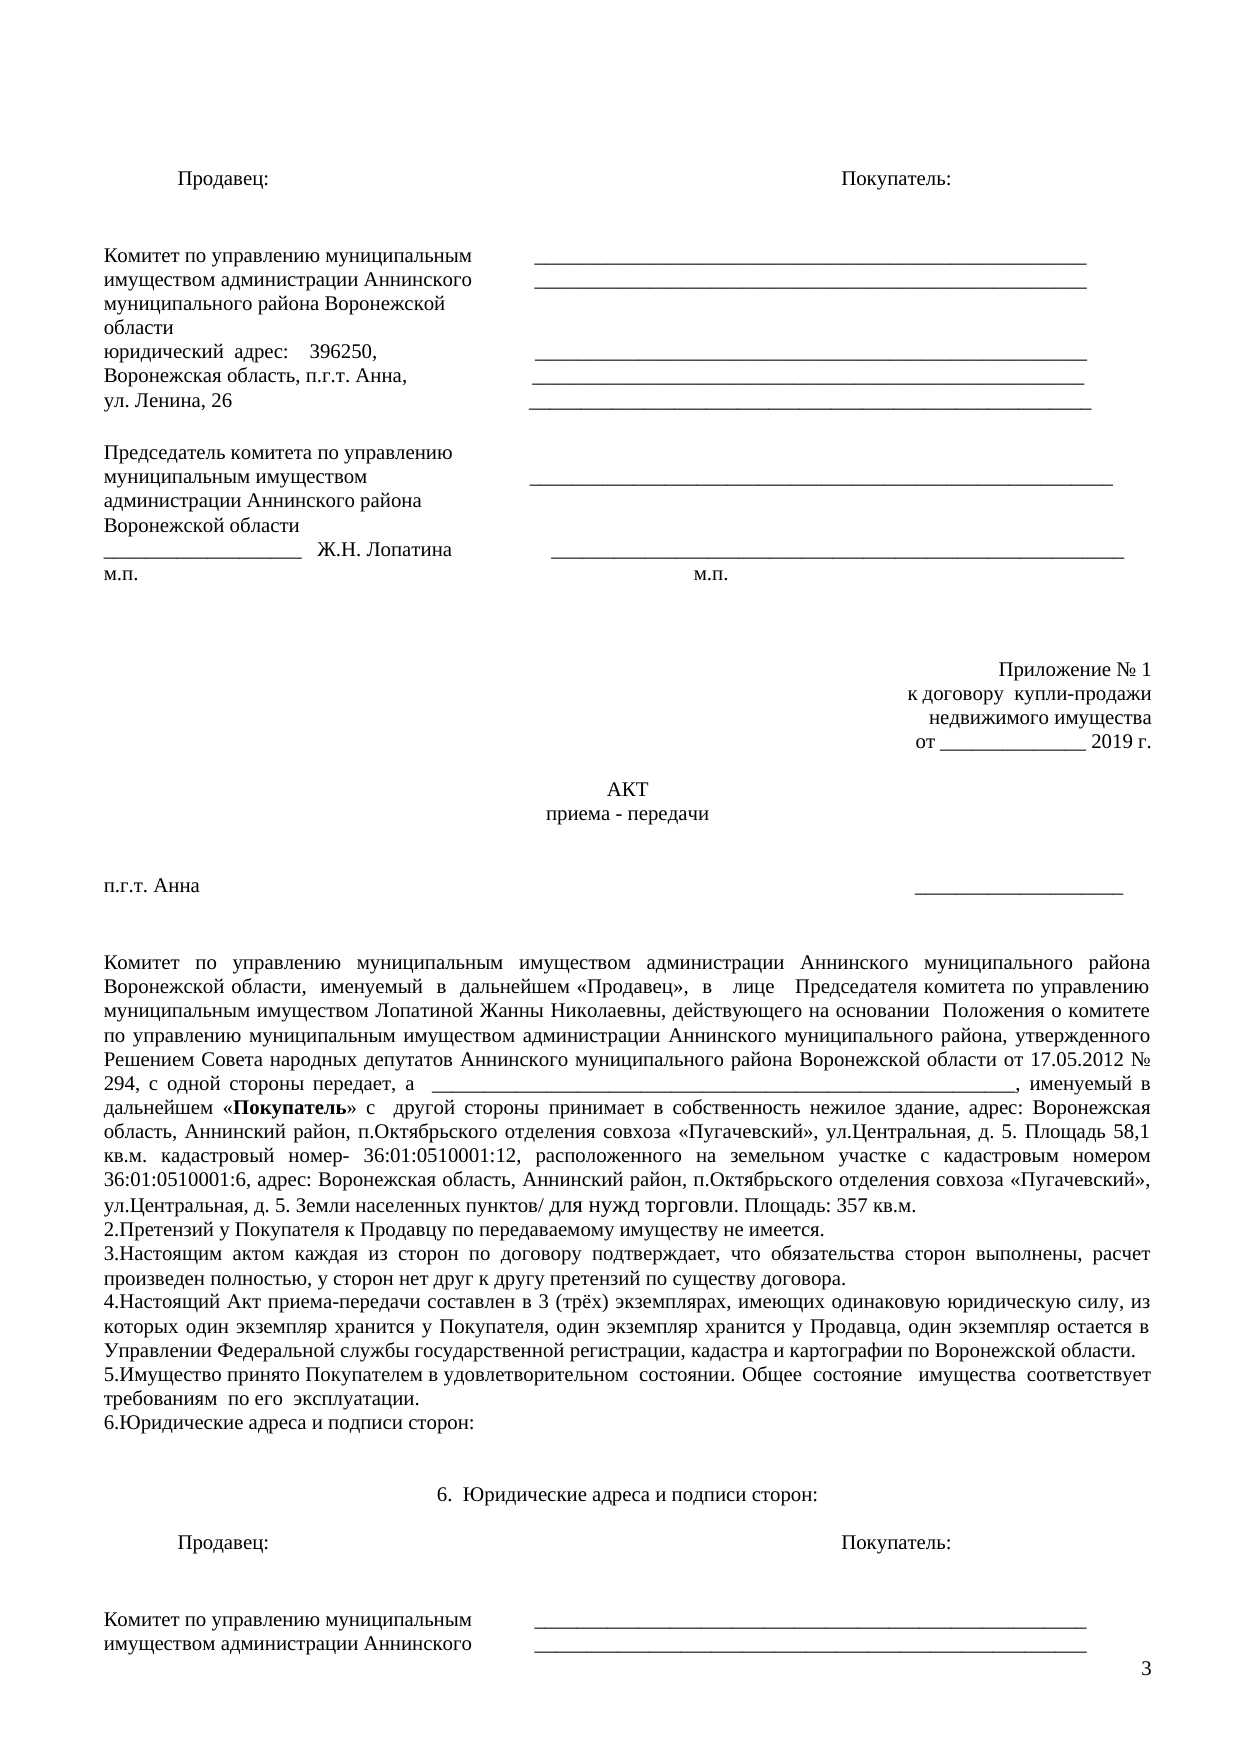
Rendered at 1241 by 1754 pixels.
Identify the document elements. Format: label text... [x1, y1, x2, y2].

text области [103, 315, 1152, 339]
text к договору купли-продажи [103, 681, 1152, 705]
text 6. Юридические адреса и подписи сторон: [103, 1482, 1152, 1506]
text 2.Претензий у Покупателя к Продавцу по передаваемому имуществу не имеется. [103, 1217, 1152, 1241]
text муниципальным имуществом ________________________________________________________ [103, 464, 1152, 488]
text п.г.т. Анна ____________________ [103, 873, 1152, 897]
text имуществом администрации Аннинского _____________________________________________________ [103, 267, 1152, 291]
text недвижимого имущества [103, 705, 1152, 729]
text Воронежская область, п.г.т. Анна, _____________________________________________________ [103, 363, 1152, 387]
text Продавец: Покупатель: [103, 166, 1152, 190]
text ___________________ Ж.Н. Лопатина _______________________________________________________ [103, 537, 1152, 561]
text Комитет по управлению муниципальным _____________________________________________________ [103, 1607, 1152, 1631]
text Приложение № 1 [103, 657, 1152, 681]
text приема - передачи [103, 801, 1152, 825]
text м.п. м.п. [103, 561, 1152, 585]
text АКТ [103, 777, 1152, 801]
text имуществом администрации Аннинского _____________________________________________________ [103, 1631, 1152, 1655]
text ул. Ленина, 26 ______________________________________________________ [103, 387, 1152, 412]
text муниципального района Воронежской [103, 291, 1152, 315]
text 6.Юридические адреса и подписи сторон: [103, 1410, 1152, 1434]
text 3.Настоящим актом каждая из сторон по договору подтверждает, что обязательства сторон выполнены, расчет произведен полностью, у сторон нет друг к другу претензий по существу договора. [103, 1241, 1152, 1289]
text 4.Настоящий Акт приема-передачи составлен в 3 (трёх) экземплярах, имеющих одинаковую юридическую силу, из которых один экземпляр хранится у Покупателя, один экземпляр хранится у Продавца, один экземпляр остается в Управлении Федеральной службы государственной регистрации, кадастра и картографии по Воронежской области. [103, 1289, 1152, 1362]
text от ______________ 2019 г. [103, 729, 1152, 753]
text Продавец: Покупатель: [103, 1530, 1152, 1554]
text Комитет по управлению муниципальным имуществом администрации Аннинского муниципального района Воронежской области, именуемый в дальнейшем «Продавец», в лице Председателя комитета по управлению муниципальным имуществом Лопатиной Жанны Николаевны, действующего на основании Положения о комитете по управлению муниципальным имуществом администрации Аннинского муниципального района, утвержденного Решением Совета народных депутатов Аннинского муниципального района Воронежской области от 17.05.2012 № 294, с одной стороны передает, а ________________________________________________________, именуемый в дальнейшем «Покупатель» с другой стороны принимает в собственность нежилое здание, адрес: Воронежская область, Аннинский район, п.Октябрьского отделения совхоза «Пугачевский», ул.Центральная, д. 5. Площадь 58,1 кв.м. кадастровый номер- 36:01:0510001:12, расположенного на земельном участке с кадастровым номером 36:01:0510001:6, адрес: Воронежская область, Аннинский район, п.Октябрьского отделения совхоза «Пугачевский», ул.Центральная, д. 5. Земли населенных пунктов/ для нужд торговли. Площадь: 357 кв.м. [103, 950, 1152, 1217]
text юридический адрес: 396250, _____________________________________________________ [103, 339, 1152, 363]
text 5.Имущество принято Покупателем в удовлетворительном состоянии. Общее состояние имущества соответствует требованиям по его эксплуатации. [103, 1362, 1152, 1410]
text Комитет по управлению муниципальным _____________________________________________________ [103, 243, 1152, 267]
text администрации Аннинского района [103, 488, 1152, 512]
text Воронежской области [103, 512, 1152, 537]
text Председатель комитета по управлению [103, 440, 1152, 464]
